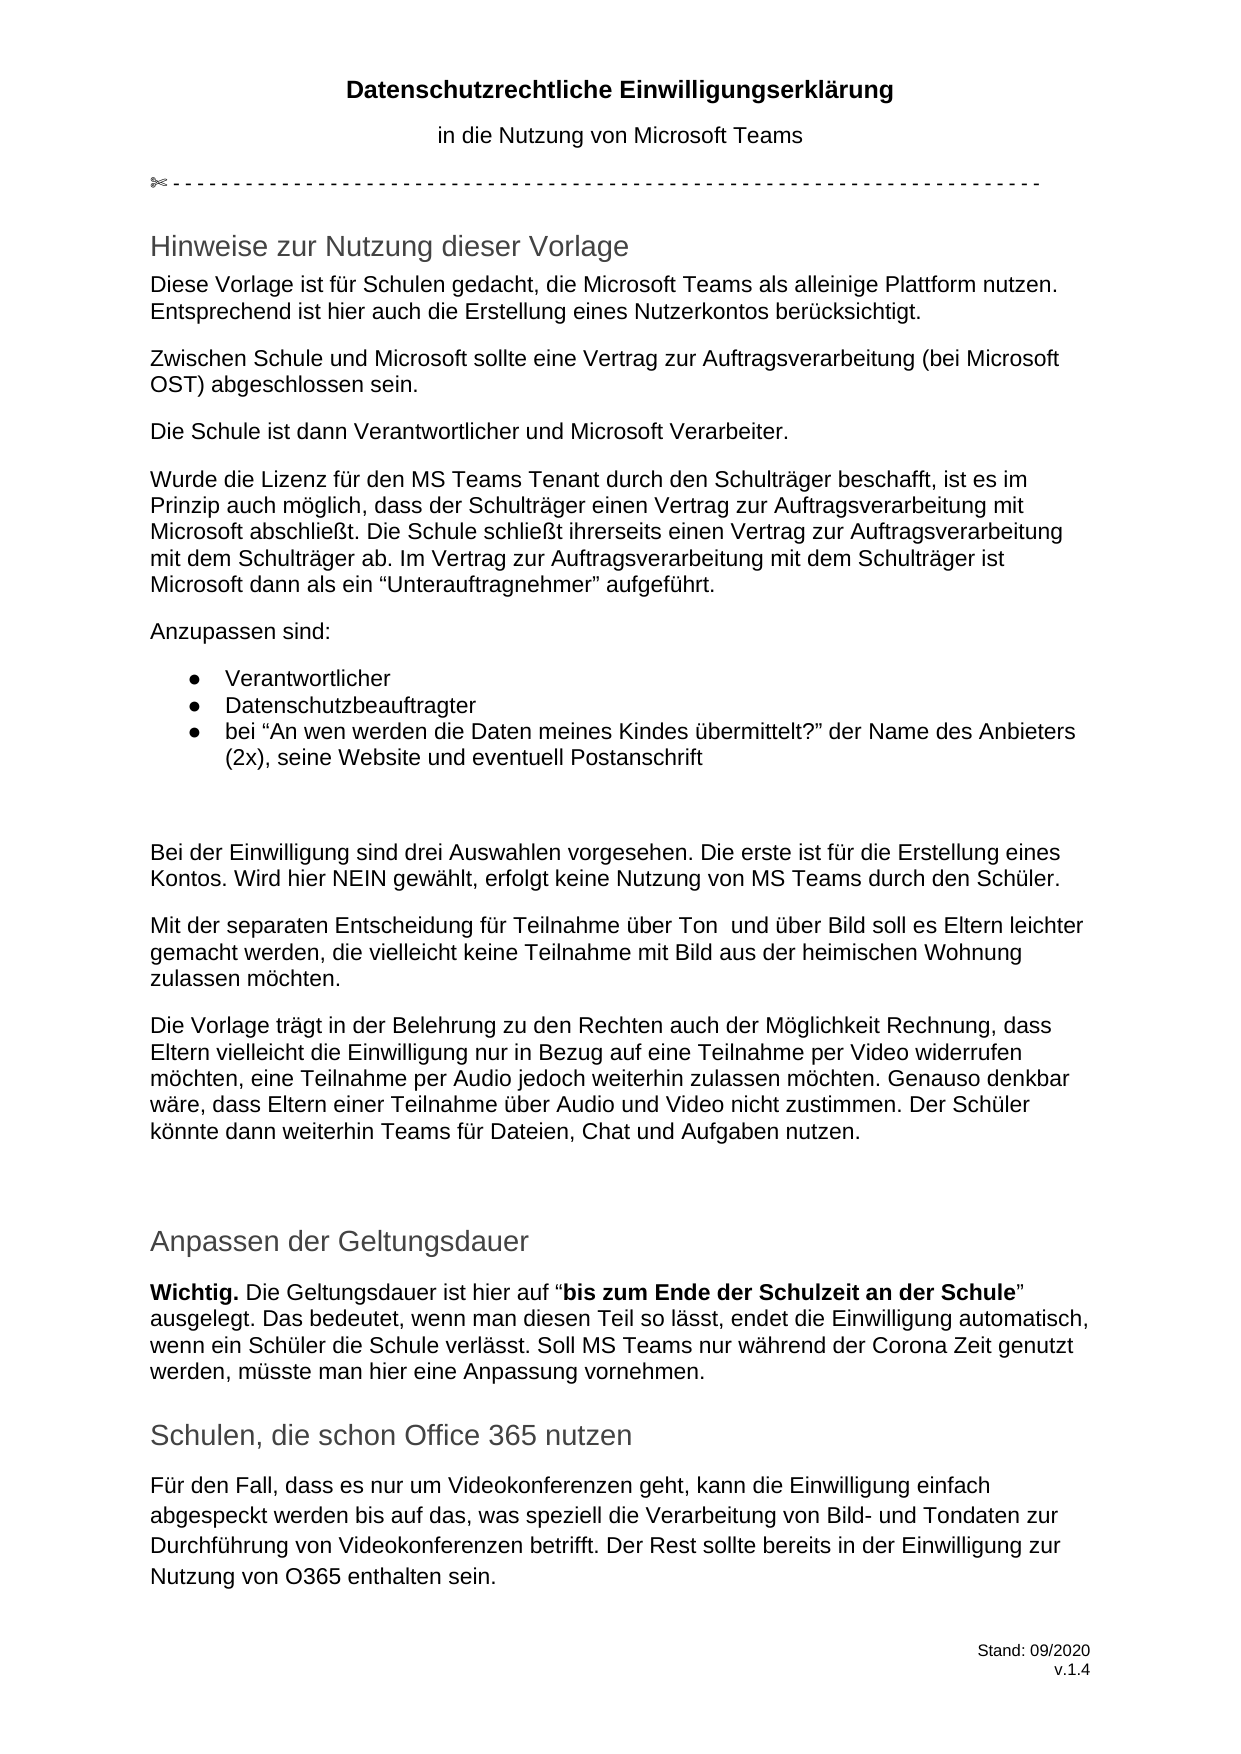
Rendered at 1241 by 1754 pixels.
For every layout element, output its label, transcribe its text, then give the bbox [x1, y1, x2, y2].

text Diese Vorlage ist für Schulen gedacht, die Microsoft Teams als alleinige Plattform nutzen. Entsprechend ist hier auch die Erstellung eines Nutzerkontos berücksichtigt. [150, 271, 1090, 324]
text Die Vorlage trägt in der Belehrung zu den Rechten auch der Möglichkeit Rechnung, dass Eltern vielleicht die Einwilligung nur in Bezug auf eine Teilnahme per Video widerrufen möchten, eine Teilnahme per Audio jedoch weiterhin zulassen möchten. Genauso denkbar wäre, dass Eltern einer Teilnahme über Audio und Video nicht zustimmen. Der Schüler könnte dann weiterhin Teams für Dateien, Chat und Aufgaben nutzen. [150, 1012, 1090, 1144]
text Die Schule ist dann Verantwortlicher und Microsoft Verarbeiter. [150, 418, 1090, 445]
list Datenschutzbeauftragter [187, 692, 1090, 718]
text Zwischen Schule und Microsoft sollte eine Vertrag zur Auftragsverarbeitung (bei Microsoft OST) abgeschlossen sein. [150, 345, 1090, 397]
text ✄ - - - - - - - - - - - - - - - - - - - - - - - - - - - - - - - - - - - - - - - - - - - - - - - - - - - - - - - - - - - - - - - - - - - - - - - - [150, 168, 1090, 196]
text Anzupassen sind: [150, 618, 1090, 644]
subtitle Anpassen der Geltungsdauer [150, 1224, 1090, 1258]
text Mit der separaten Entscheidung für Teilnahme über Ton und über Bild soll es Eltern leichter gemacht werden, die vielleicht keine Teilnahme mit Bild aus der heimischen Wohnung zulassen möchten. [150, 912, 1090, 991]
text Wurde die Lizenz für den MS Teams Tenant durch den Schulträger beschafft, ist es im Prinzip auch möglich, dass der Schulträger einen Vertrag zur Auftragsverarbeitung mit Microsoft abschließt. Die Schule schließt ihrerseits einen Vertrag zur Auftragsverarbeitung mit dem Schulträger ab. Im Vertrag zur Auftragsverarbeitung mit dem Schulträger ist Microsoft dann als ein “Unterauftragnehmer” aufgeführt. [150, 466, 1090, 597]
text Wichtig. Die Geltungsdauer ist hier auf “bis zum Ende der Schulzeit an der Schule” ausgelegt. Das bedeutet, wenn man diesen Teil so lässt, endet die Einwilligung automatisch, wenn ein Schüler die Schule verlässt. Soll MS Teams nur während der Corona Zeit genutzt werden, müsste man hier eine Anpassung vornehmen. [150, 1279, 1090, 1384]
subtitle Hinweise zur Nutzung dieser Vorlage [150, 229, 1090, 263]
list Verantwortlicher [187, 665, 1090, 692]
text Bei der Einwilligung sind drei Auswahlen vorgesehen. Die erste ist für die Erstellung eines Kontos. Wird hier NEIN gewählt, erfolgt keine Nutzung von MS Teams durch den Schüler. [150, 839, 1090, 891]
text Für den Fall, dass es nur um Videokonferenzen geht, kann die Einwilligung einfach abgespeckt werden bis auf das, was speziell die Verarbeitung von Bild- und Tondaten zur Durchführung von Videokonferenzen betrifft. Der Rest sollte bereits in der Einwilligung zur Nutzung von O365 enthalten sein. [150, 1472, 1090, 1589]
subtitle Schulen, die schon Office 365 nutzen [150, 1418, 1090, 1451]
list bei “An wen werden die Daten meines Kindes übermittelt?” der Name des Anbieters (2x), seine Website und eventuell Postanschrift [187, 718, 1090, 771]
